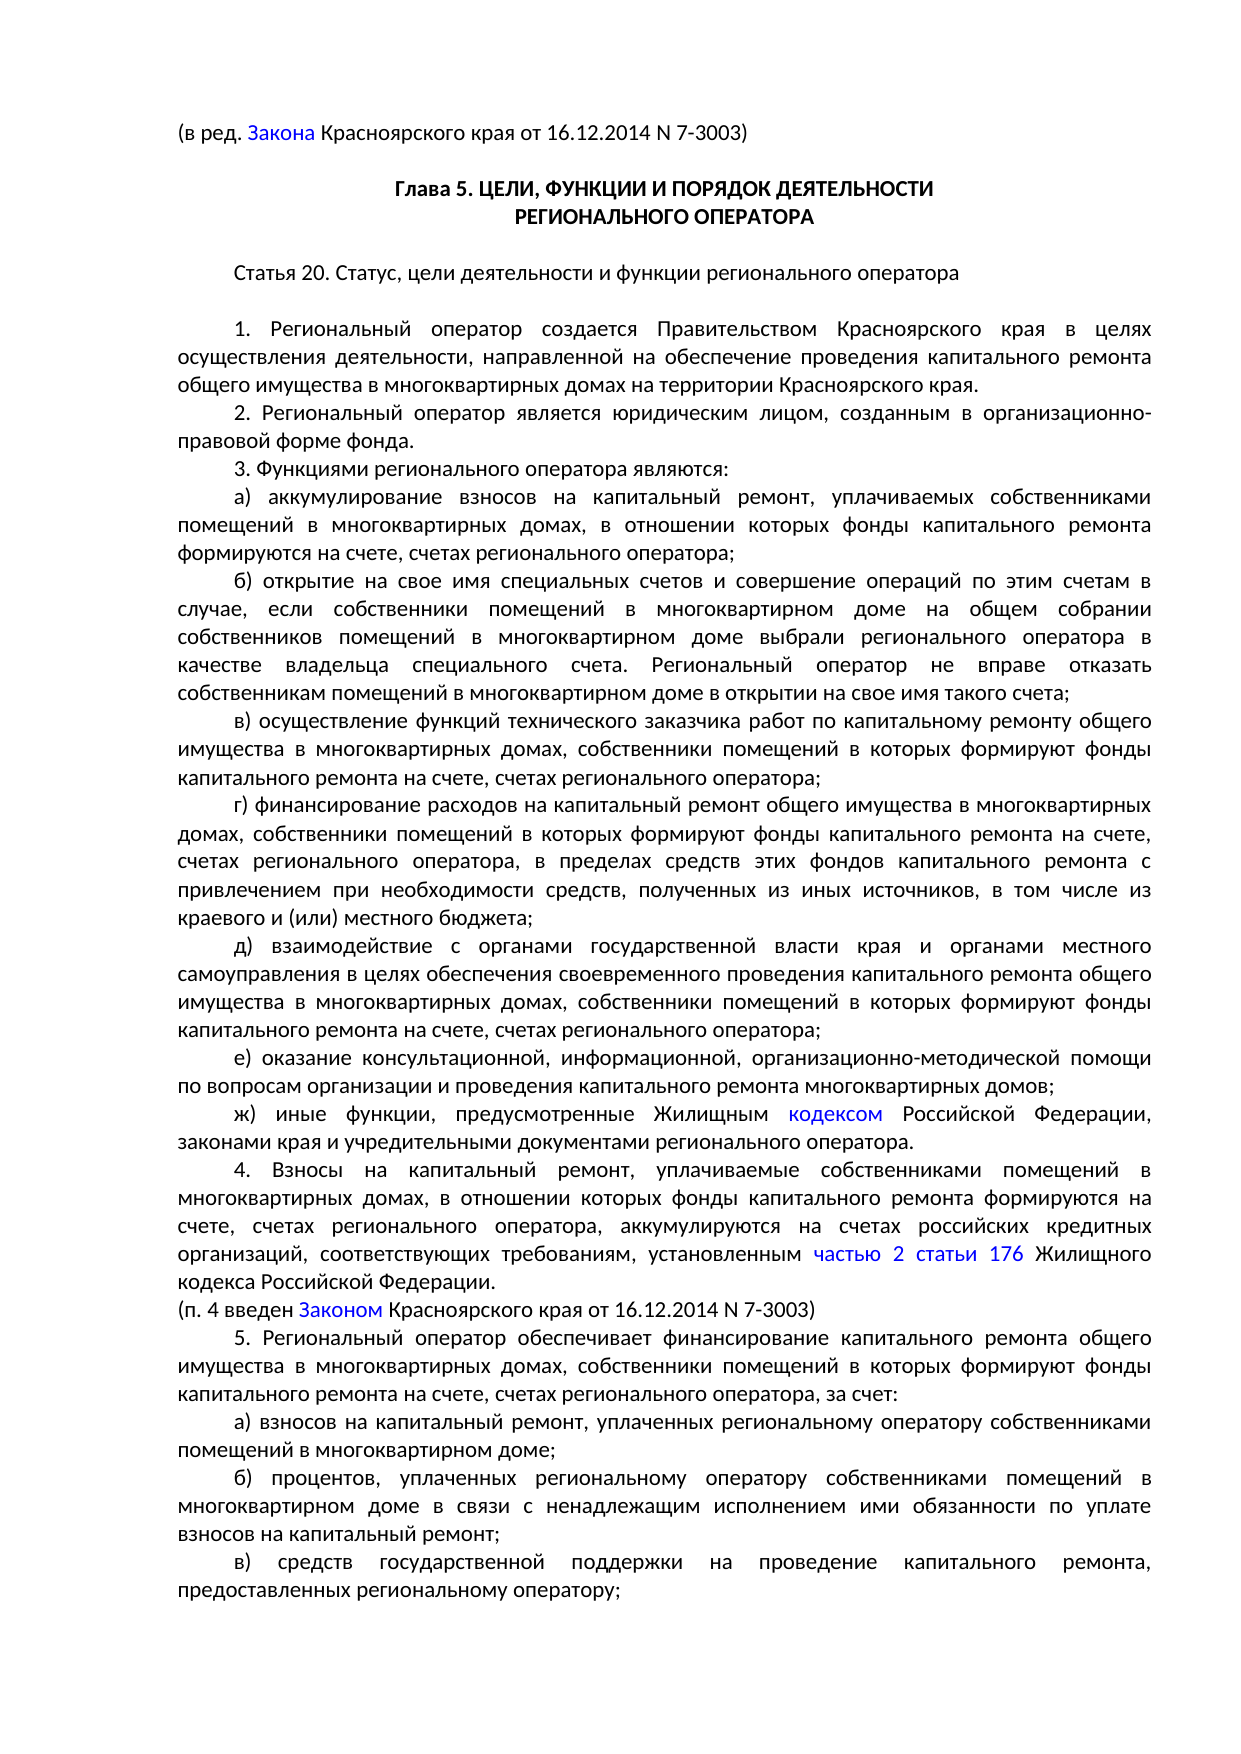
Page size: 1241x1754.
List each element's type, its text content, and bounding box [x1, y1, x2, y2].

text ж) иные функции, предусмотренные Жилищным кодексом Российской Федерации, законами края и учредительными документами регионального оператора. [177, 1099, 1152, 1155]
text 2. Региональный оператор является юридическим лицом, созданным в организационно-правовой форме фонда. [177, 398, 1152, 454]
text (п. 4 введен Законом Красноярского края от 16.12.2014 N 7-3003) [177, 1295, 1152, 1323]
text 1. Региональный оператор создается Правительством Красноярского края в целях осуществления деятельности, направленной на обеспечение проведения капитального ремонта общего имущества в многоквартирных домах на территории Красноярского края. [177, 314, 1152, 398]
text в) средств государственной поддержки на проведение капитального ремонта, предоставленных региональному оператору; [177, 1547, 1152, 1603]
title РЕГИОНАЛЬНОГО ОПЕРАТОРА [177, 202, 1152, 230]
text г) финансирование расходов на капитальный ремонт общего имущества в многоквартирных домах, собственники помещений в которых формируют фонды капитального ремонта на счете, счетах регионального оператора, в пределах средств этих фондов капитального ремонта с привлечением при необходимости средств, полученных из иных источников, в том числе из краевого и (или) местного бюджета; [177, 791, 1152, 931]
text б) процентов, уплаченных региональному оператору собственниками помещений в многоквартирном доме в связи с ненадлежащим исполнением ими обязанности по уплате взносов на капитальный ремонт; [177, 1463, 1152, 1547]
text (в ред. Закона Красноярского края от 16.12.2014 N 7-3003) [177, 118, 1152, 146]
text б) открытие на свое имя специальных счетов и совершение операций по этим счетам в случае, если собственники помещений в многоквартирном доме на общем собрании собственников помещений в многоквартирном доме выбрали регионального оператора в качестве владельца специального счета. Региональный оператор не вправе отказать собственникам помещений в многоквартирном доме в открытии на свое имя такого счета; [177, 566, 1152, 707]
title Глава 5. ЦЕЛИ, ФУНКЦИИ И ПОРЯДОК ДЕЯТЕЛЬНОСТИ [177, 174, 1152, 202]
text 5. Региональный оператор обеспечивает финансирование капитального ремонта общего имущества в многоквартирных домах, собственники помещений в которых формируют фонды капитального ремонта на счете, счетах регионального оператора, за счет: [177, 1323, 1152, 1407]
text д) взаимодействие с органами государственной власти края и органами местного самоуправления в целях обеспечения своевременного проведения капитального ремонта общего имущества в многоквартирных домах, собственники помещений в которых формируют фонды капитального ремонта на счете, счетах регионального оператора; [177, 931, 1152, 1043]
text 3. Функциями регионального оператора являются: [177, 454, 1152, 482]
text е) оказание консультационной, информационной, организационно-методической помощи по вопросам организации и проведения капитального ремонта многоквартирных домов; [177, 1043, 1152, 1099]
text а) взносов на капитальный ремонт, уплаченных региональному оператору собственниками помещений в многоквартирном доме; [177, 1407, 1152, 1463]
text а) аккумулирование взносов на капитальный ремонт, уплачиваемых собственниками помещений в многоквартирных домах, в отношении которых фонды капитального ремонта формируются на счете, счетах регионального оператора; [177, 482, 1152, 566]
text в) осуществление функций технического заказчика работ по капитальному ремонту общего имущества в многоквартирных домах, собственники помещений в которых формируют фонды капитального ремонта на счете, счетах регионального оператора; [177, 707, 1152, 791]
text 4. Взносы на капитальный ремонт, уплачиваемые собственниками помещений в многоквартирных домах, в отношении которых фонды капитального ремонта формируются на счете, счетах регионального оператора, аккумулируются на счетах российских кредитных организаций, соответствующих требованиям, установленным частью 2 статьи 176 Жилищного кодекса Российской Федерации. [177, 1155, 1152, 1295]
text Статья 20. Статус, цели деятельности и функции регионального оператора [177, 258, 1152, 286]
